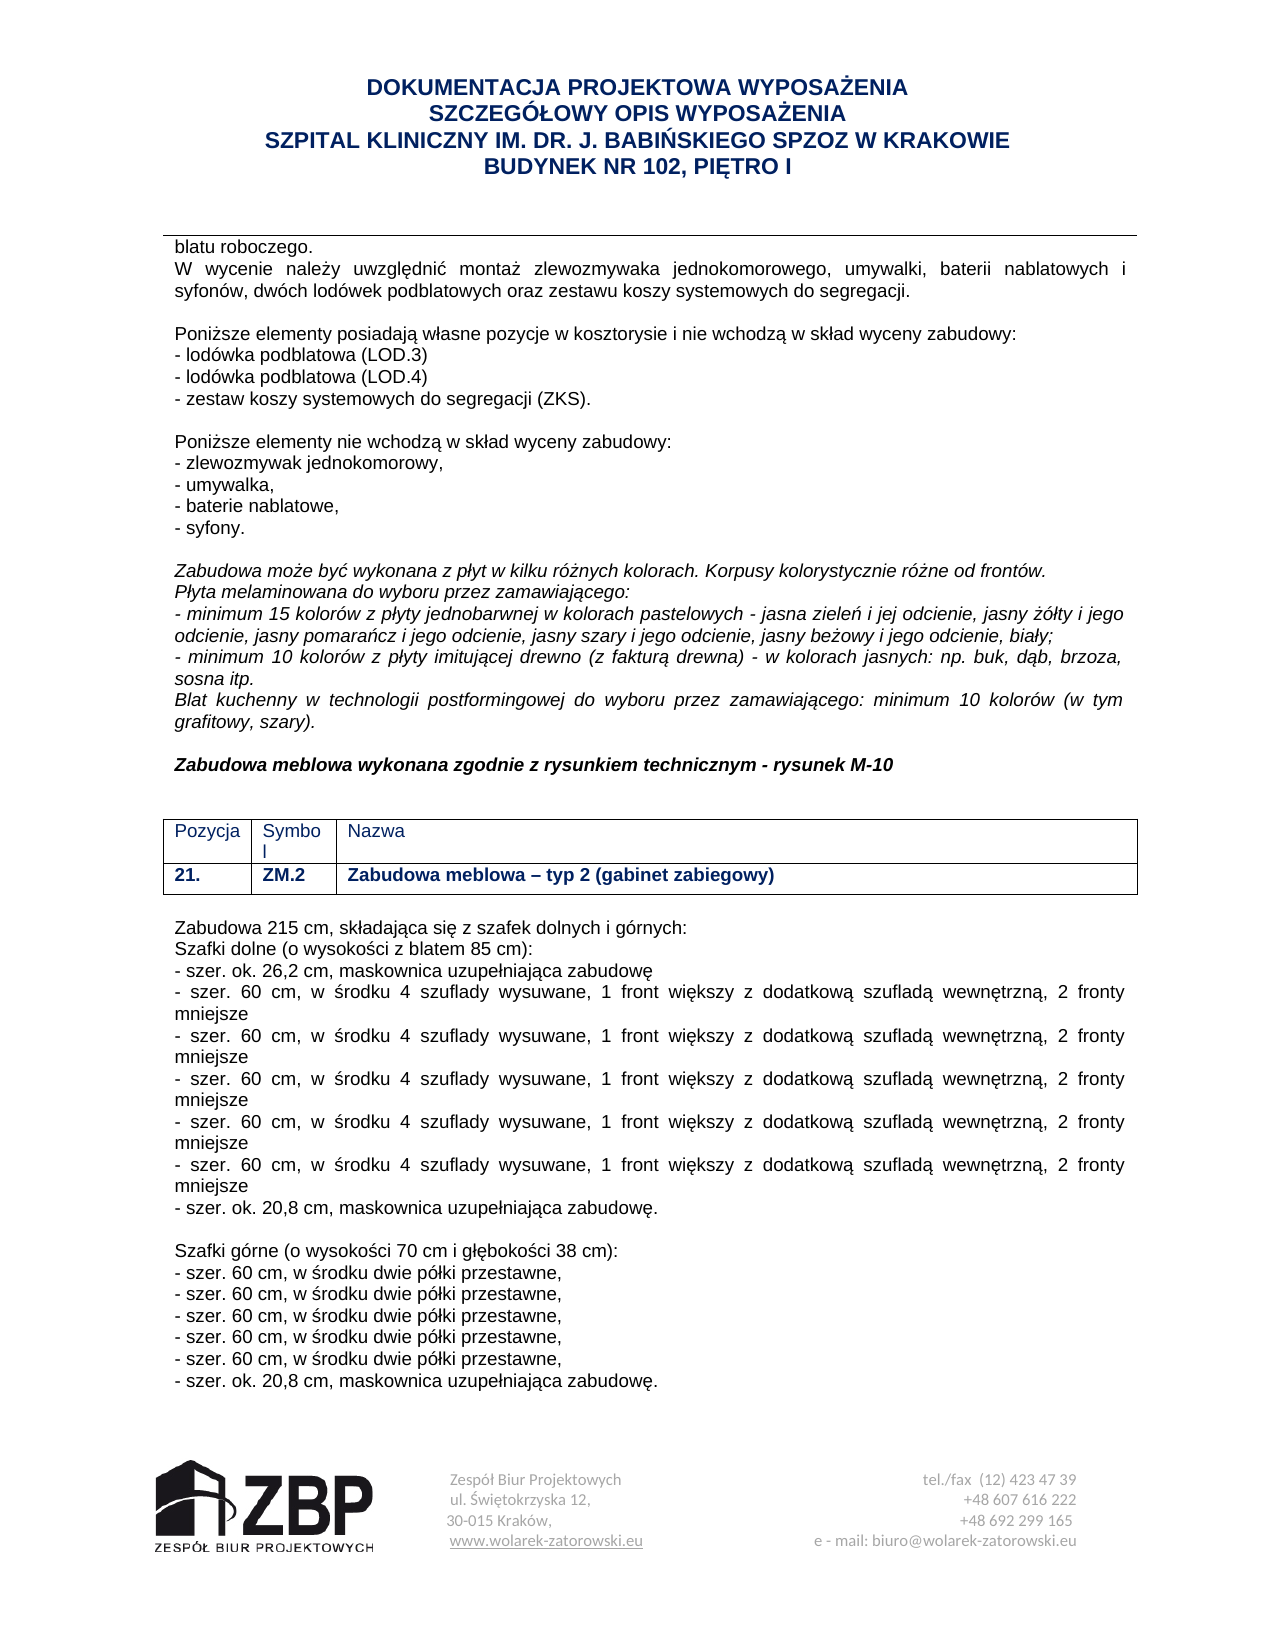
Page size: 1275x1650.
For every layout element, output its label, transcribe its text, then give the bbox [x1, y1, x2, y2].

table_header Symbol [252, 820, 336, 863]
table_cell 21. [164, 864, 251, 894]
table_cell Zabudowa meblowa wykonana zgodnie z rysunkiem technicznym - rysunek M-10 [163, 754, 1137, 797]
table_header Pozycja [164, 820, 251, 863]
picture [148, 1456, 379, 1556]
table_cell ZM.2 [252, 864, 336, 894]
table_cell Zabudowa meblowa – typ 2 (gabinet zabiegowy) [337, 864, 1137, 894]
table_header Nazwa [337, 820, 1137, 863]
